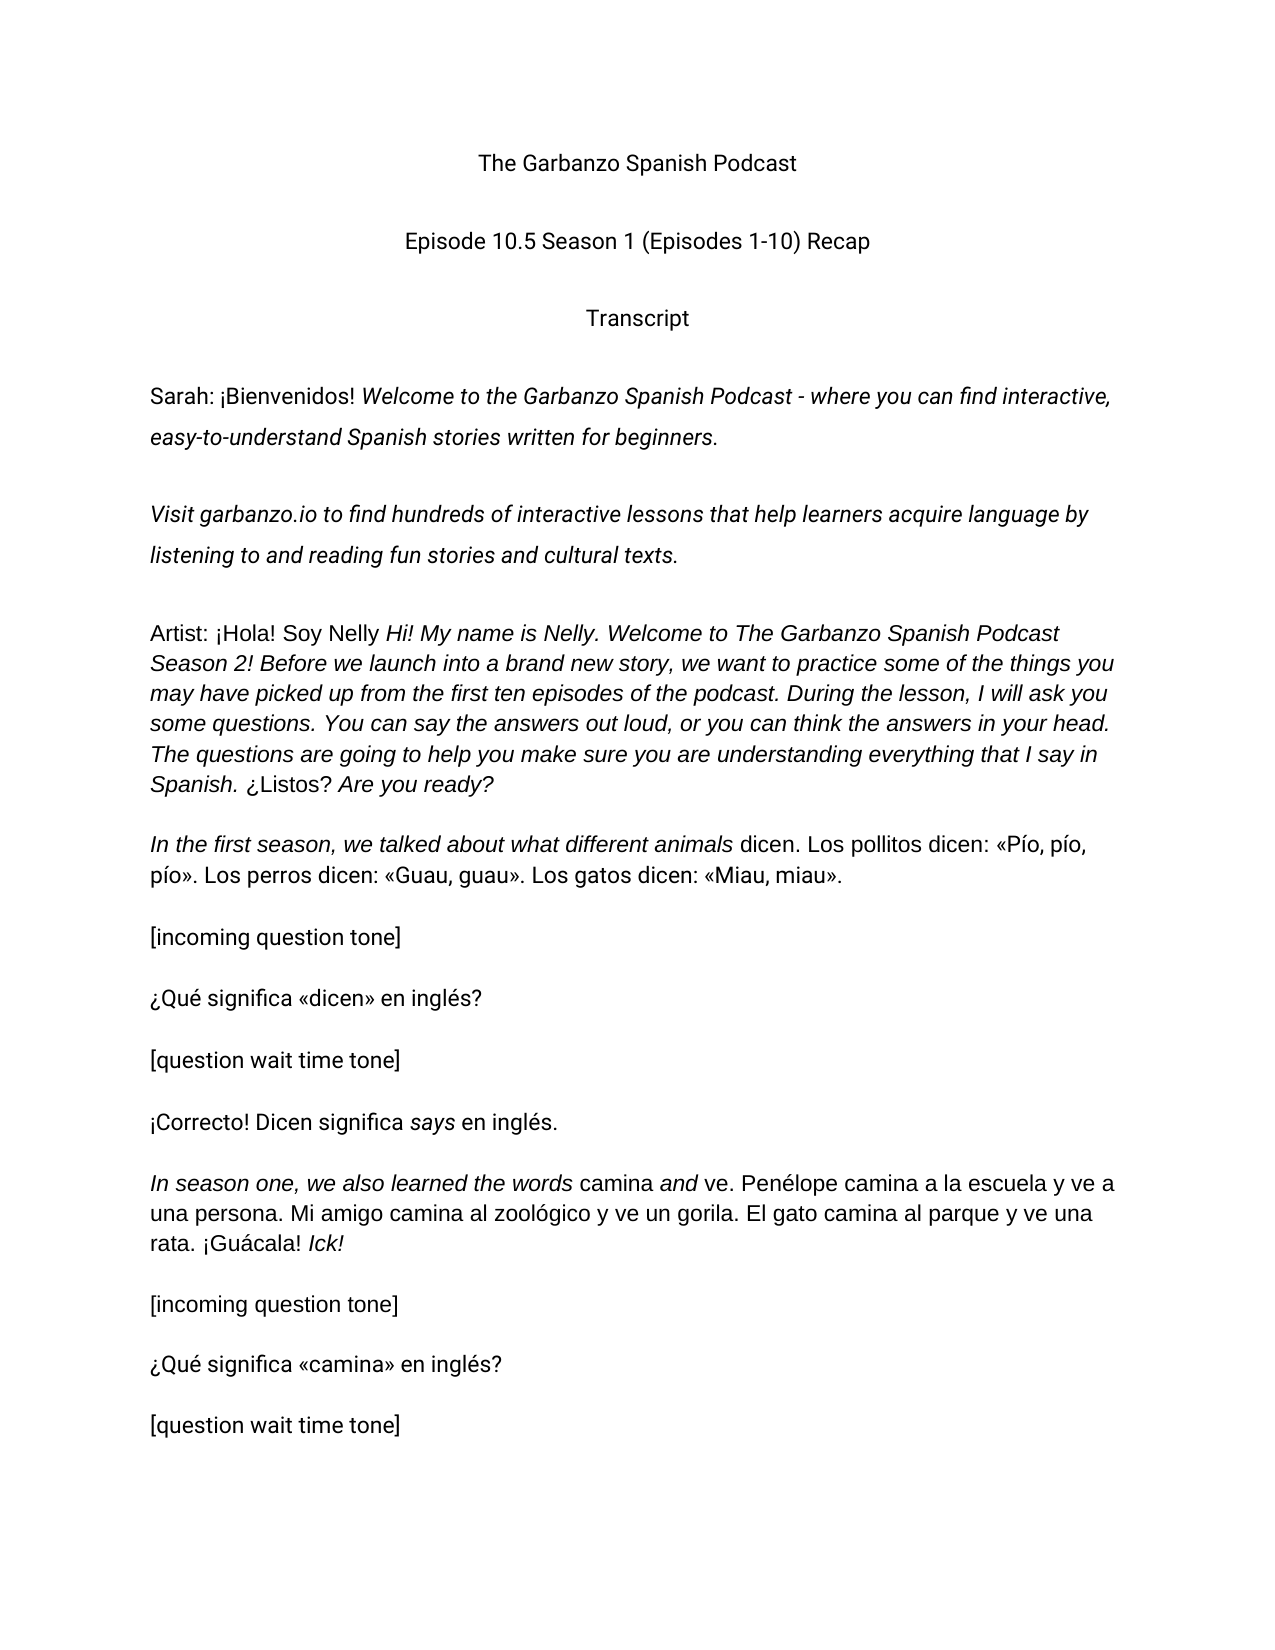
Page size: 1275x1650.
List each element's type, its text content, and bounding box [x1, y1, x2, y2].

text ¿Qué significa «dicen» en inglés? [150, 986, 1125, 1012]
text [question wait time tone] [150, 1047, 1125, 1074]
text Artist: ¡Hola! Soy Nelly Hi! My name is Nelly. Welcome to The Garbanzo Spanish Podcast Season 2! Before we launch into a brand new story, we want to practice some of the things you may have picked up from the first ten episodes of the podcast. During the lesson, I will ask you some questions. You can say the answers out loud, or you can think the answers in your head. The questions are going to help you make sure you are understanding everything that I say in Spanish. ¿Listos? Are you ready? [150, 620, 1125, 797]
text Visit garbanzo.io to find hundreds of interactive lessons that help learners acquire language by listening to and reading fun stories and cultural texts. [150, 502, 1125, 569]
text The Garbanzo Spanish Podcast [150, 150, 1125, 177]
text Episode 10.5 Season 1 (Episodes 1-10) Recap [150, 228, 1125, 255]
text Transcript [150, 306, 1125, 332]
text In the first season, we talked about what different animals dicen. Los pollitos dicen: «Pío, pío, pío». Los perros dicen: «Guau, guau». Los gatos dicen: «Miau, miau». [150, 831, 1125, 889]
text [question wait time tone] [150, 1412, 1125, 1439]
text ¡Correcto! Dicen significa says en inglés. [150, 1109, 1125, 1136]
text [incoming question tone] [150, 1291, 1125, 1317]
text [incoming question tone] [150, 924, 1125, 951]
text In season one, we also learned the words camina and ve. Penélope camina a la escuela y ve a una persona. Mi amigo camina al zoológico y ve un gorila. El gato camina al parque y ve una rata. ¡Guácala! Ick! [150, 1170, 1125, 1257]
text ¿Qué significa «camina» en inglés? [150, 1351, 1125, 1378]
text Sarah: ¡Bienvenidos! Welcome to the Garbanzo Spanish Podcast - where you can find interactive, easy-to-understand Spanish stories written for beginners. [150, 383, 1125, 451]
